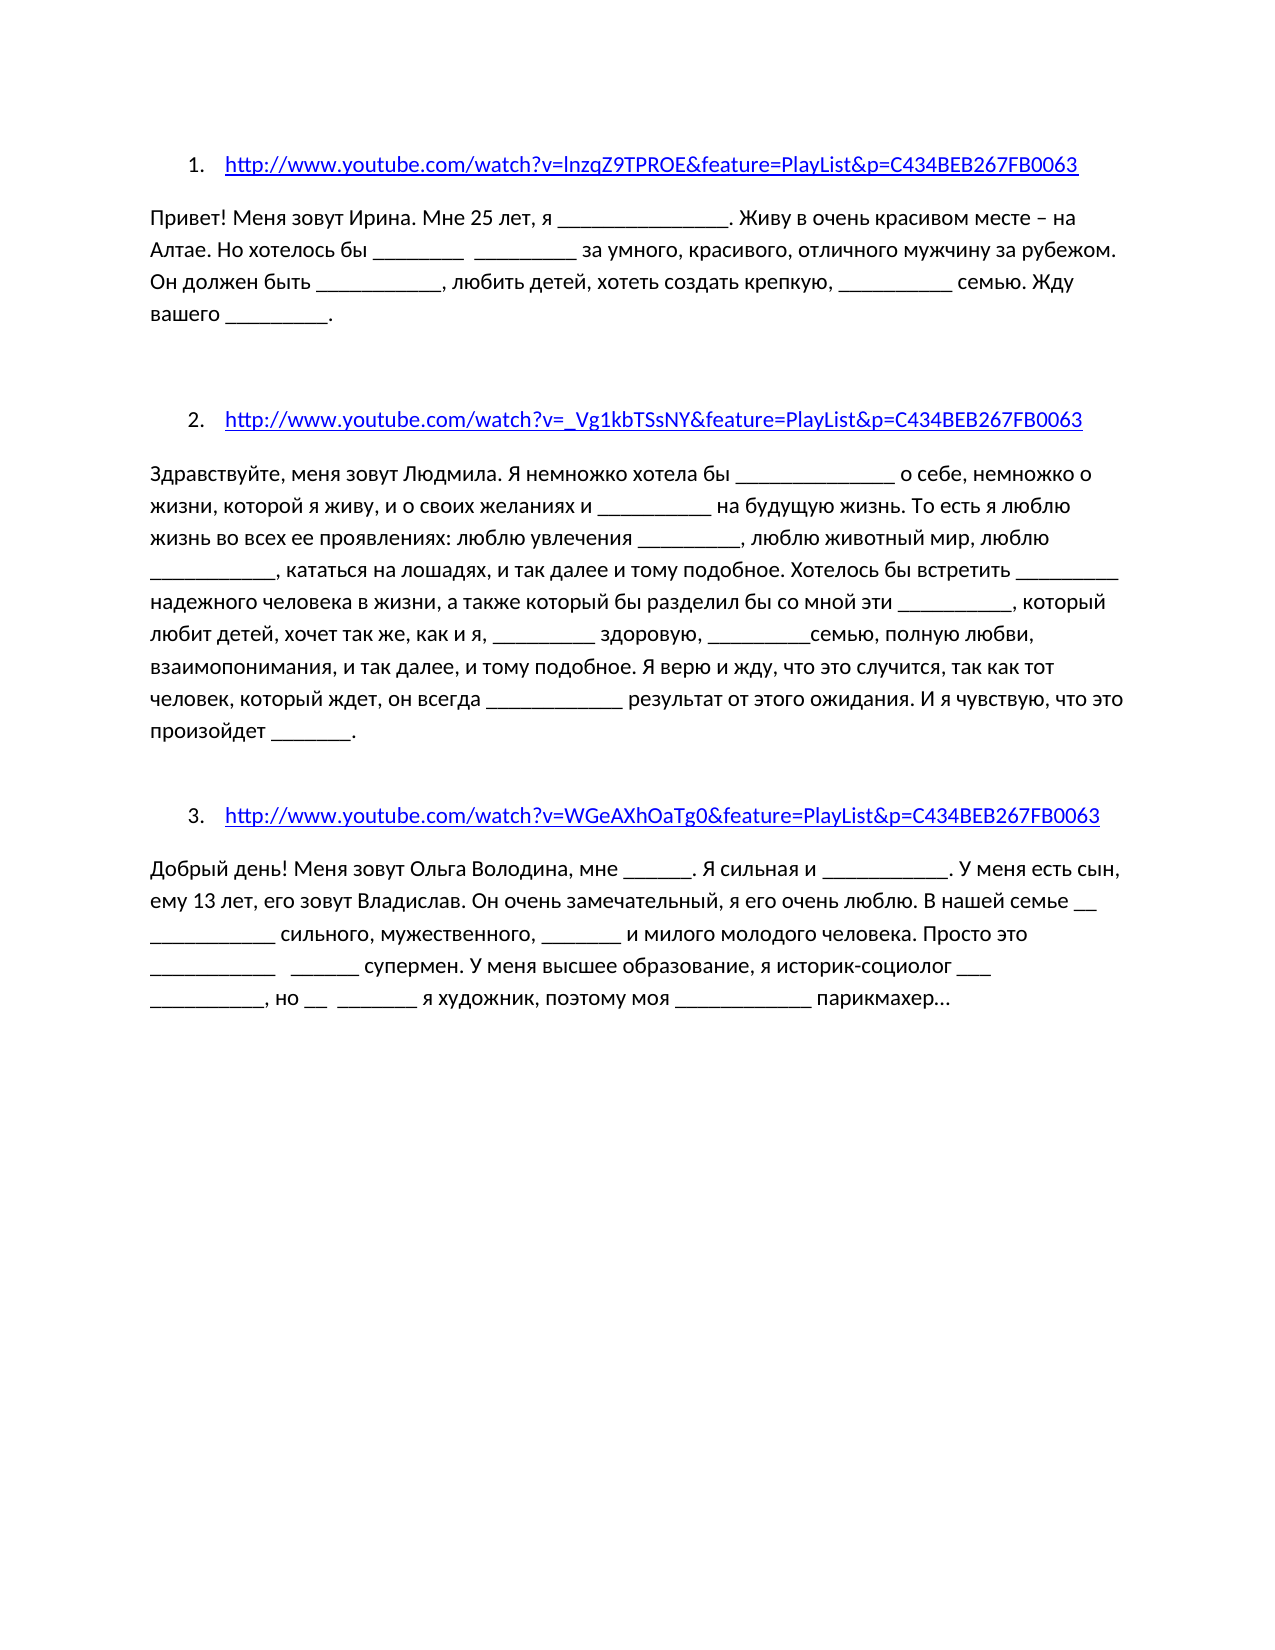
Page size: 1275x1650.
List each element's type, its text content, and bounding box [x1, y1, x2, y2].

list http://www.youtube.com/watch?v=WGeAXhOaTg0&feature=PlayList&p=C434BEB267FB0063 [187, 801, 1125, 829]
text Здравствуйте, меня зовут Людмила. Я немножко хотела бы ______________ о себе, немножко о жизни, которой я живу, и о своих желаниях и __________ на будущую жизнь. То есть я люблю жизнь во всех ее проявлениях: люблю увлечения _________, люблю животный мир, люблю ___________, кататься на лошадях, и так далее и тому подобное. Хотелось бы встретить _________ надежного человека в жизни, а также который бы разделил бы со мной эти __________, который любит детей, хочет так же, как и я, _________ здоровую, _________семью, полную любви, взаимопонимания, и так далее, и тому подобное. Я верю и жду, что это случится, так как тот человек, который ждет, он всегда ____________ результат от этого ожидания. И я чувствую, что это произойдет _______. [150, 459, 1125, 744]
list http://www.youtube.com/watch?v=lnzqZ9TPROE&feature=PlayList&p=C434BEB267FB0063 [187, 150, 1125, 178]
text Привет! Меня зовут Ирина. Мне 25 лет, я _______________. Живу в очень красивом месте – на Алтае. Но хотелось бы ________ _________ за умного, красивого, отличного мужчину за рубежом. Он должен быть ___________, любить детей, хотеть создать крепкую, __________ семью. Жду вашего _________. [150, 203, 1125, 328]
text Добрый день! Меня зовут Ольга Володина, мне ______. Я сильная и ___________. У меня есть сын, ему 13 лет, его зовут Владислав. Он очень замечательный, я его очень люблю. В нашей семье __ ___________ сильного, мужественного, _______ и милого молодого человека. Просто это ___________ ______ супермен. У меня высшее образование, я историк-социолог ___ __________, но __ _______ я художник, поэтому моя ____________ парикмахер… [150, 854, 1125, 1011]
list http://www.youtube.com/watch?v=_Vg1kbTSsNY&feature=PlayList&p=C434BEB267FB0063 [187, 406, 1125, 434]
